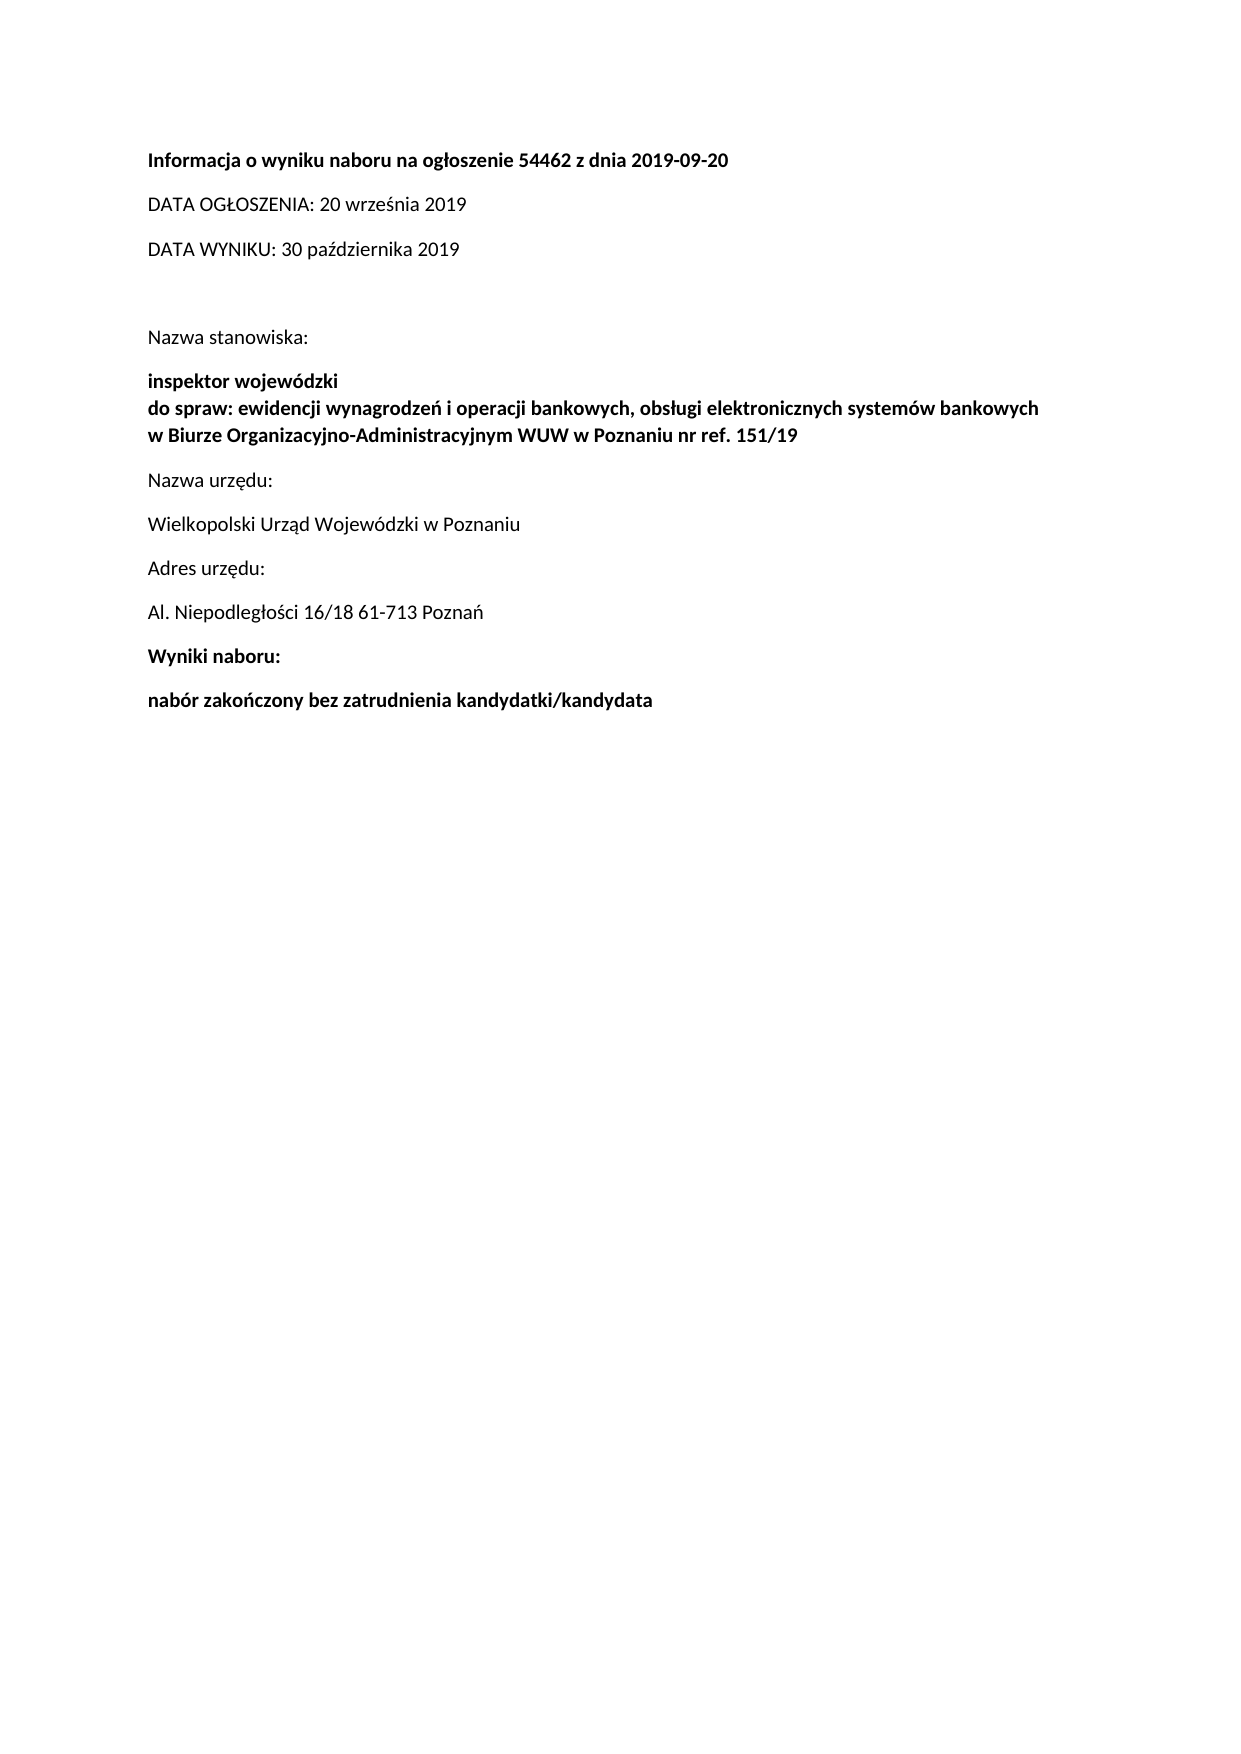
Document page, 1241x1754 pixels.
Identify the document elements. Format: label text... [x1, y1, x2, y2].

text Nazwa stanowiska: [148, 324, 1093, 349]
text Wielkopolski Urząd Wojewódzki w Poznaniu [148, 511, 1093, 536]
text DATA WYNIKU: 30 października 2019 [148, 236, 1093, 261]
text Informacja o wyniku naboru na ogłoszenie 54462 z dnia 2019-09-20 [148, 148, 1093, 173]
text DATA OGŁOSZENIA: 20 września 2019 [148, 192, 1093, 217]
text do spraw: ewidencji wynagrodzeń i operacji bankowych, obsługi elektronicznych systemów bankowych [148, 395, 1093, 421]
text Al. Niepodległości 16/18 61-713 Poznań [148, 599, 1093, 624]
text nabór zakończony bez zatrudnienia kandydatki/kandydata [148, 687, 1093, 712]
text Wyniki naboru: [148, 643, 1093, 668]
text Nazwa urzędu: [148, 467, 1093, 492]
text w Biurze Organizacyjno-Administracyjnym WUW w Poznaniu nr ref. 151/19 [148, 423, 1093, 448]
text inspektor wojewódzki [148, 368, 1093, 393]
text Adres urzędu: [148, 555, 1093, 580]
